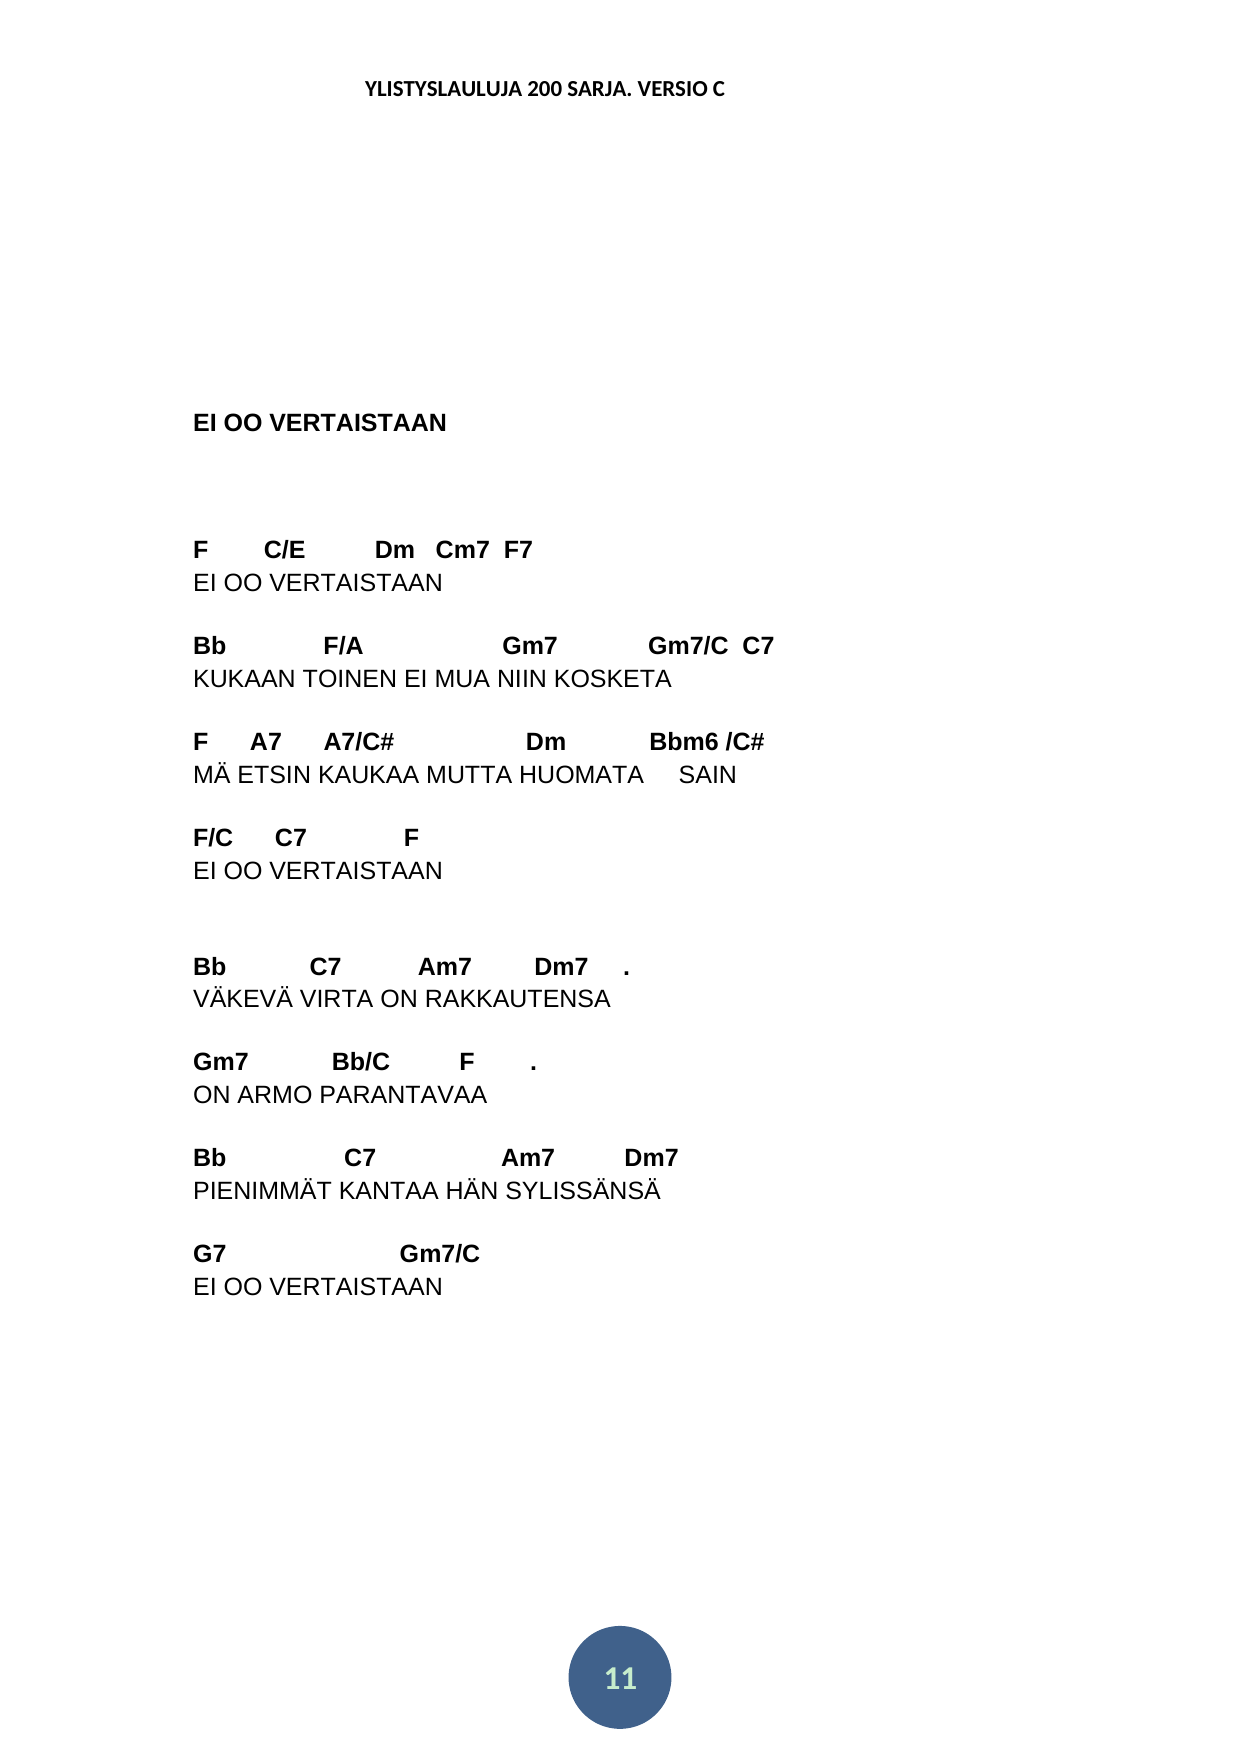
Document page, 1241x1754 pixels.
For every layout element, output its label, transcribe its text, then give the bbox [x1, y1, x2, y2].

text F A7 A7/C# Dm Bbm6 /C# [193, 727, 1165, 756]
text Gm7 Bb/C F . [193, 1047, 1165, 1076]
text EI OO VERTAISTAAN [193, 856, 1165, 885]
text Bb F/A Gm7 Gm7/C C7 [193, 631, 1165, 660]
text VÄKEVÄ VIRTA ON RAKKAUTENSA [193, 984, 1165, 1013]
text EI OO VERTAISTAAN [193, 408, 1165, 437]
text F C/E Dm Cm7 F7 [193, 536, 1165, 564]
text PIENIMMÄT KANTAA HÄN SYLISSÄNSÄ [193, 1176, 1165, 1204]
text EI OO VERTAISTAAN [193, 1272, 1165, 1301]
text KUKAAN TOINEN EI MUA NIIN KOSKETA [193, 664, 1165, 693]
text EI OO VERTAISTAAN [193, 568, 1165, 597]
text F/C C7 F [193, 823, 1165, 852]
text ON ARMO PARANTAVAA [193, 1080, 1165, 1109]
text Bb C7 Am7 Dm7 . [193, 952, 1165, 980]
text G7 Gm7/C [193, 1239, 1165, 1267]
text Bb C7 Am7 Dm7 [193, 1143, 1165, 1172]
text MÄ ETSIN KAUKAA MUTTA HUOMATA SAIN [193, 760, 1165, 789]
